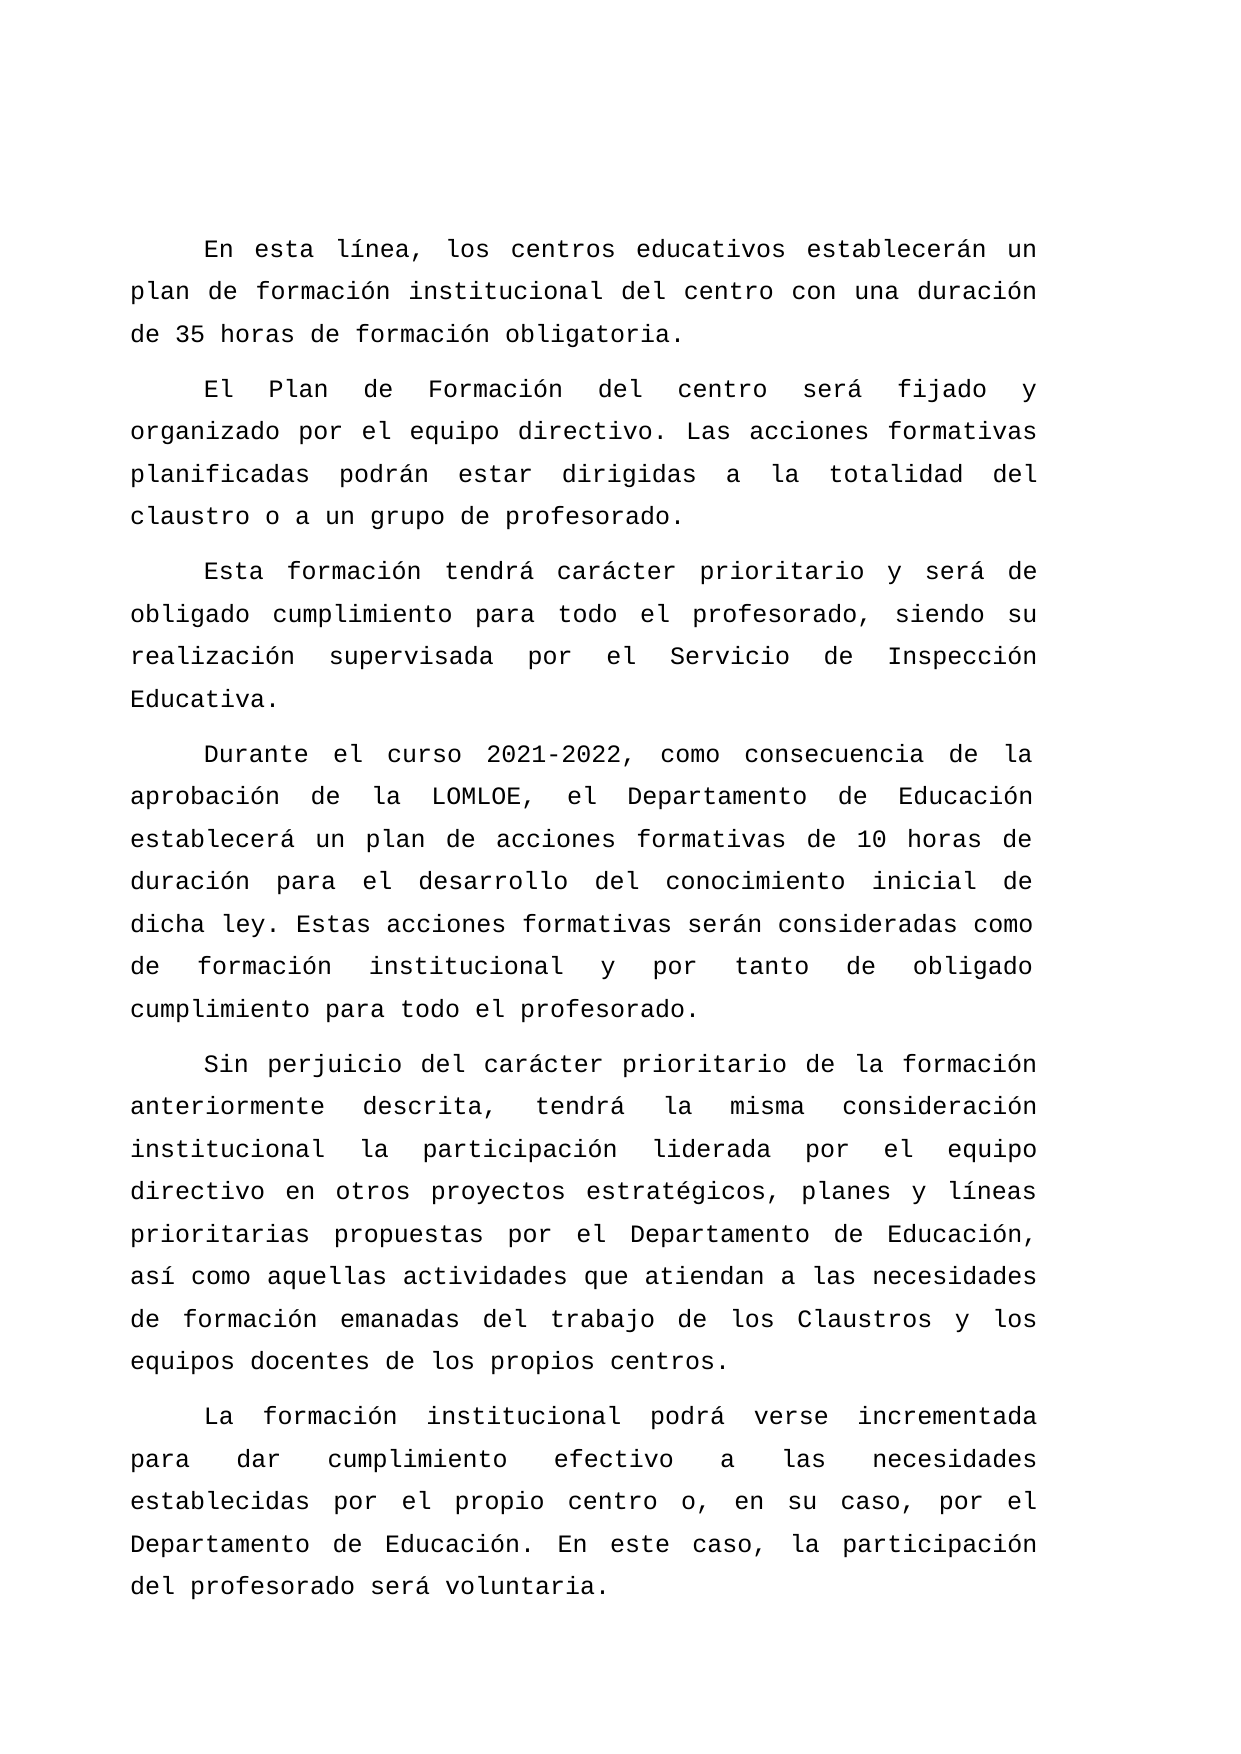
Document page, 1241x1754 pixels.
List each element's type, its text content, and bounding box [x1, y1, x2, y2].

text Durante el curso 2021-2022, como consecuencia de la aprobación de la LOMLOE, el Departamento de Educación establecerá un plan de acciones formativas de 10 horas de duración para el desarrollo del conocimiento inicial de dicha ley. Estas acciones formativas serán consideradas como de formación institucional y por tanto de obligado cumplimiento para todo el profesorado. [130, 741, 1033, 1024]
text Sin perjuicio del carácter prioritario de la formación anteriormente descrita, tendrá la misma consideración institucional la participación liderada por el equipo directivo en otros proyectos estratégicos, planes y líneas prioritarias propuestas por el Departamento de Educación, así como aquellas actividades que atiendan a las necesidades de formación emanadas del trabajo de los Claustros y los equipos docentes de los propios centros. [130, 1051, 1038, 1377]
text La formación institucional podrá verse incrementada para dar cumplimiento efectivo a las necesidades establecidas por el propio centro o, en su caso, por el Departamento de Educación. En este caso, la participación del profesorado será voluntaria. [130, 1404, 1038, 1602]
text Esta formación tendrá carácter prioritario y será de obligado cumplimiento para todo el profesorado, siendo su realización supervisada por el Servicio de Inspección Educativa. [130, 559, 1038, 714]
text El Plan de Formación del centro será fijado y organizado por el equipo directivo. Las acciones formativas planificadas podrán estar dirigidas a la totalidad del claustro o a un grupo de profesorado. [130, 376, 1038, 532]
text En esta línea, los centros educativos establecerán un plan de formación institucional del centro con una duración de 35 horas de formación obligatoria. [130, 236, 1038, 349]
